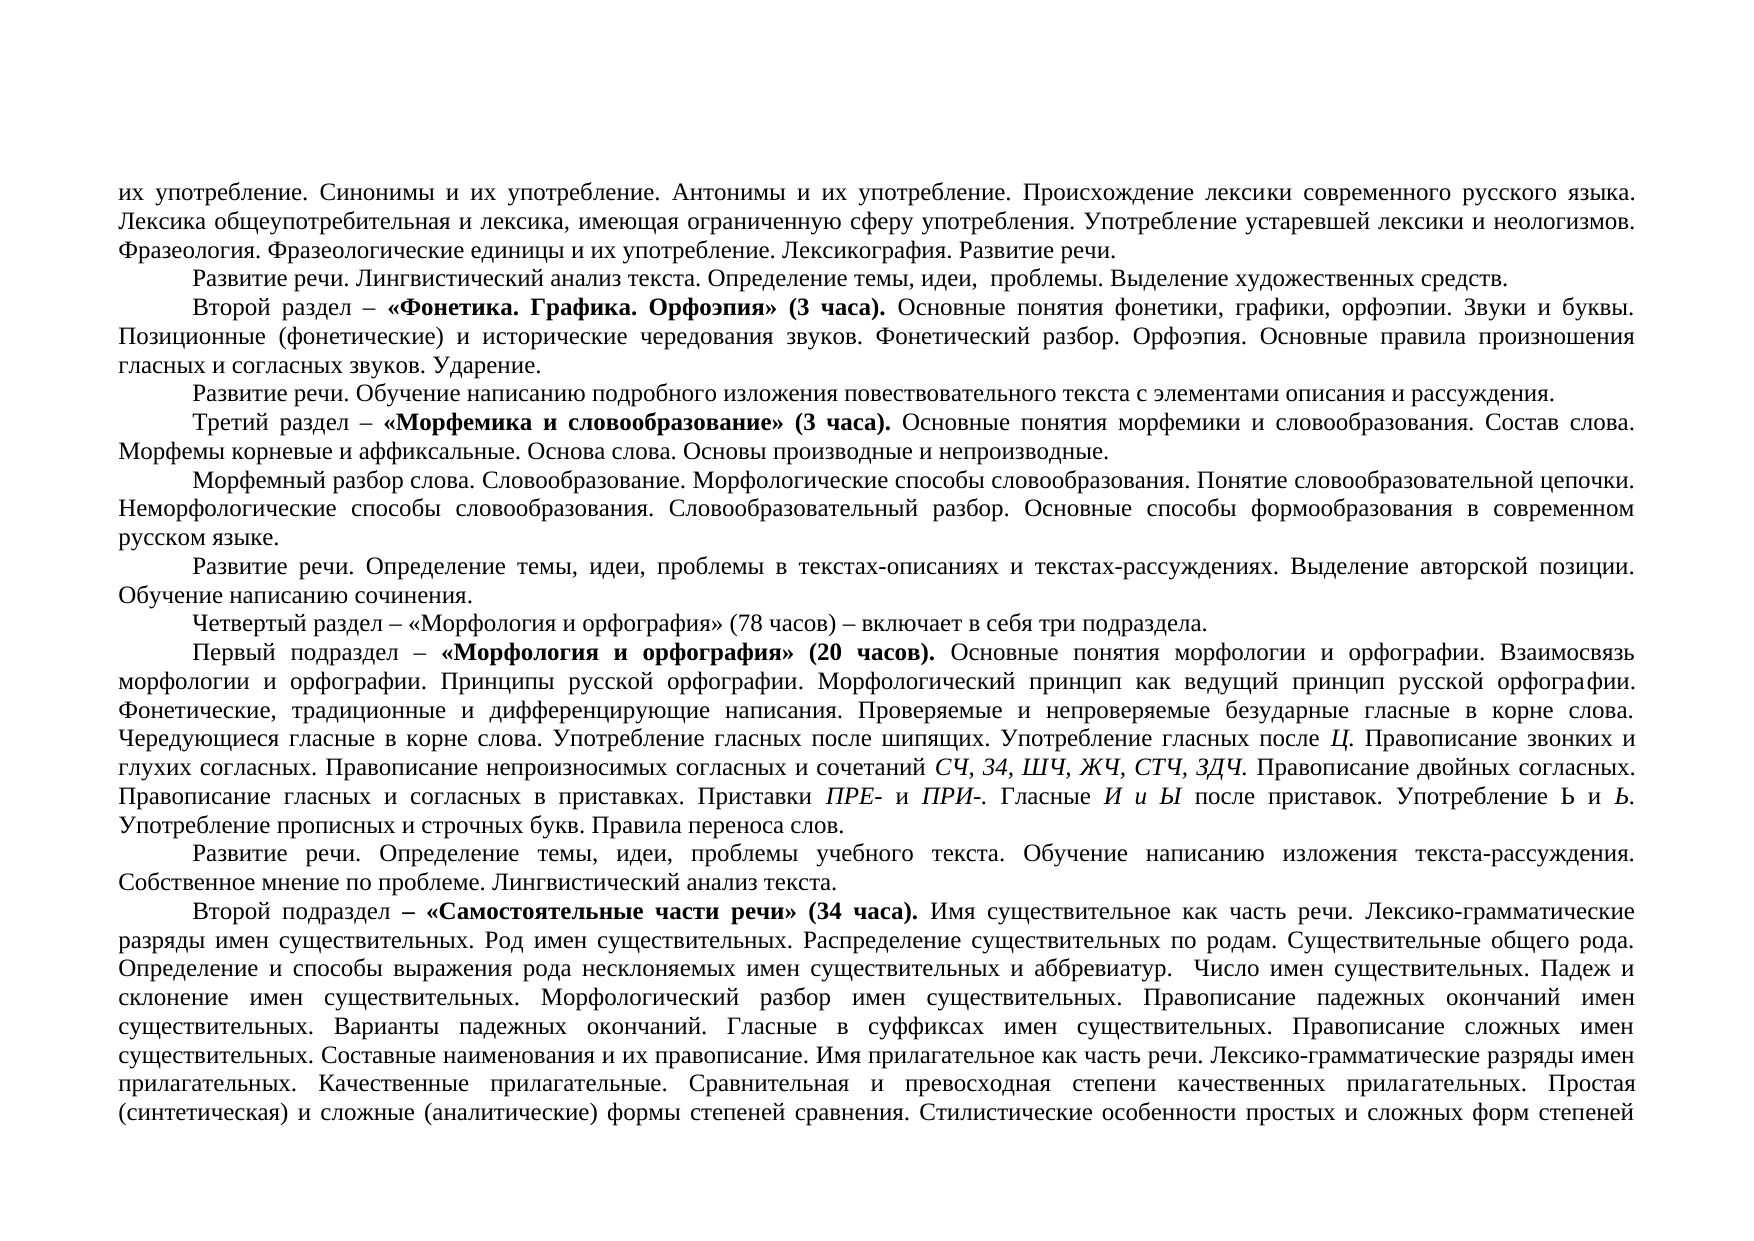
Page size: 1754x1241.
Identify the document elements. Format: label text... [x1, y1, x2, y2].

text Первый подраздел – «Морфология и орфография» (20 часов). Основные понятия морфологии и орфографии. Взаимосвязь морфологии и орфографии. Принципы русской орфографии. Морфологический принцип как ведущий принцип русской орфографии. Фонетические, традиционные и дифференцирующие написания. Проверяемые и непроверяемые безударные гласные в корне слова. Чередующиеся гласные в корне слова. Употребление гласных после шипящих. Употребление гласных после Ц. Правописание звонких и глухих согласных. Правописание непроизносимых согласных и сочетаний СЧ, 34, ШЧ, ЖЧ, СТЧ, ЗДЧ. Правописание двойных согласных. Правописание гласных и согласных в приставках. Приставки ПРЕ- и ПРИ-. Гласные И и Ы после приставок. Употребление Ь и Ь. Употребление прописных и строчных букв. Правила переноса слов. [118, 637, 1636, 838]
text Развитие речи. Определение темы, идеи, проблемы учебного текста. Обучение написанию изложения текста-рассуждения. Собственное мнение по проблеме. Лингвистический анализ текста. [118, 838, 1636, 896]
text Четвертый раздел – «Морфология и орфография» (78 часов) – включает в себя три подраздела. [118, 608, 1636, 637]
text Третий раздел – «Морфемика и словообразование» (3 часа). Основные понятия морфемики и словообразования. Состав слова. Морфемы корневые и аффиксальные. Основа слова. Основы производные и непроизводные. [118, 407, 1636, 465]
text Развитие речи. Определение темы, идеи, проблемы в текстах-описаниях и текстах-рассуждениях. Выделение авторской позиции. Обучение написанию сочинения. [118, 551, 1636, 608]
text Второй раздел – «Фонетика. Графика. Орфоэпия» (3 часа). Основные понятия фонетики, графики, орфоэпии. Звуки и буквы. Позиционные (фонетические) и исторические чередования звуков. Фонетический разбор. Орфоэпия. Основные правила произношения гласных и согласных звуков. Ударение. [118, 292, 1636, 378]
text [118, 896, 1636, 1126]
text Развитие речи. Лингвистический анализ текста. Определение темы, идеи, проблемы. Выделение художественных средств. [118, 263, 1636, 292]
text Морфемный разбор слова. Словообразование. Морфологические способы словообразования. Понятие словообразовательной цепочки. Неморфологические способы словообразования. Словообразовательный разбор. Основные способы формообразования в современном русском языке. [118, 465, 1636, 551]
text Развитие речи. Обучение написанию подробного изложения повествовательного текста с элементами описания и рассуждения. [118, 378, 1636, 407]
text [118, 177, 1636, 263]
